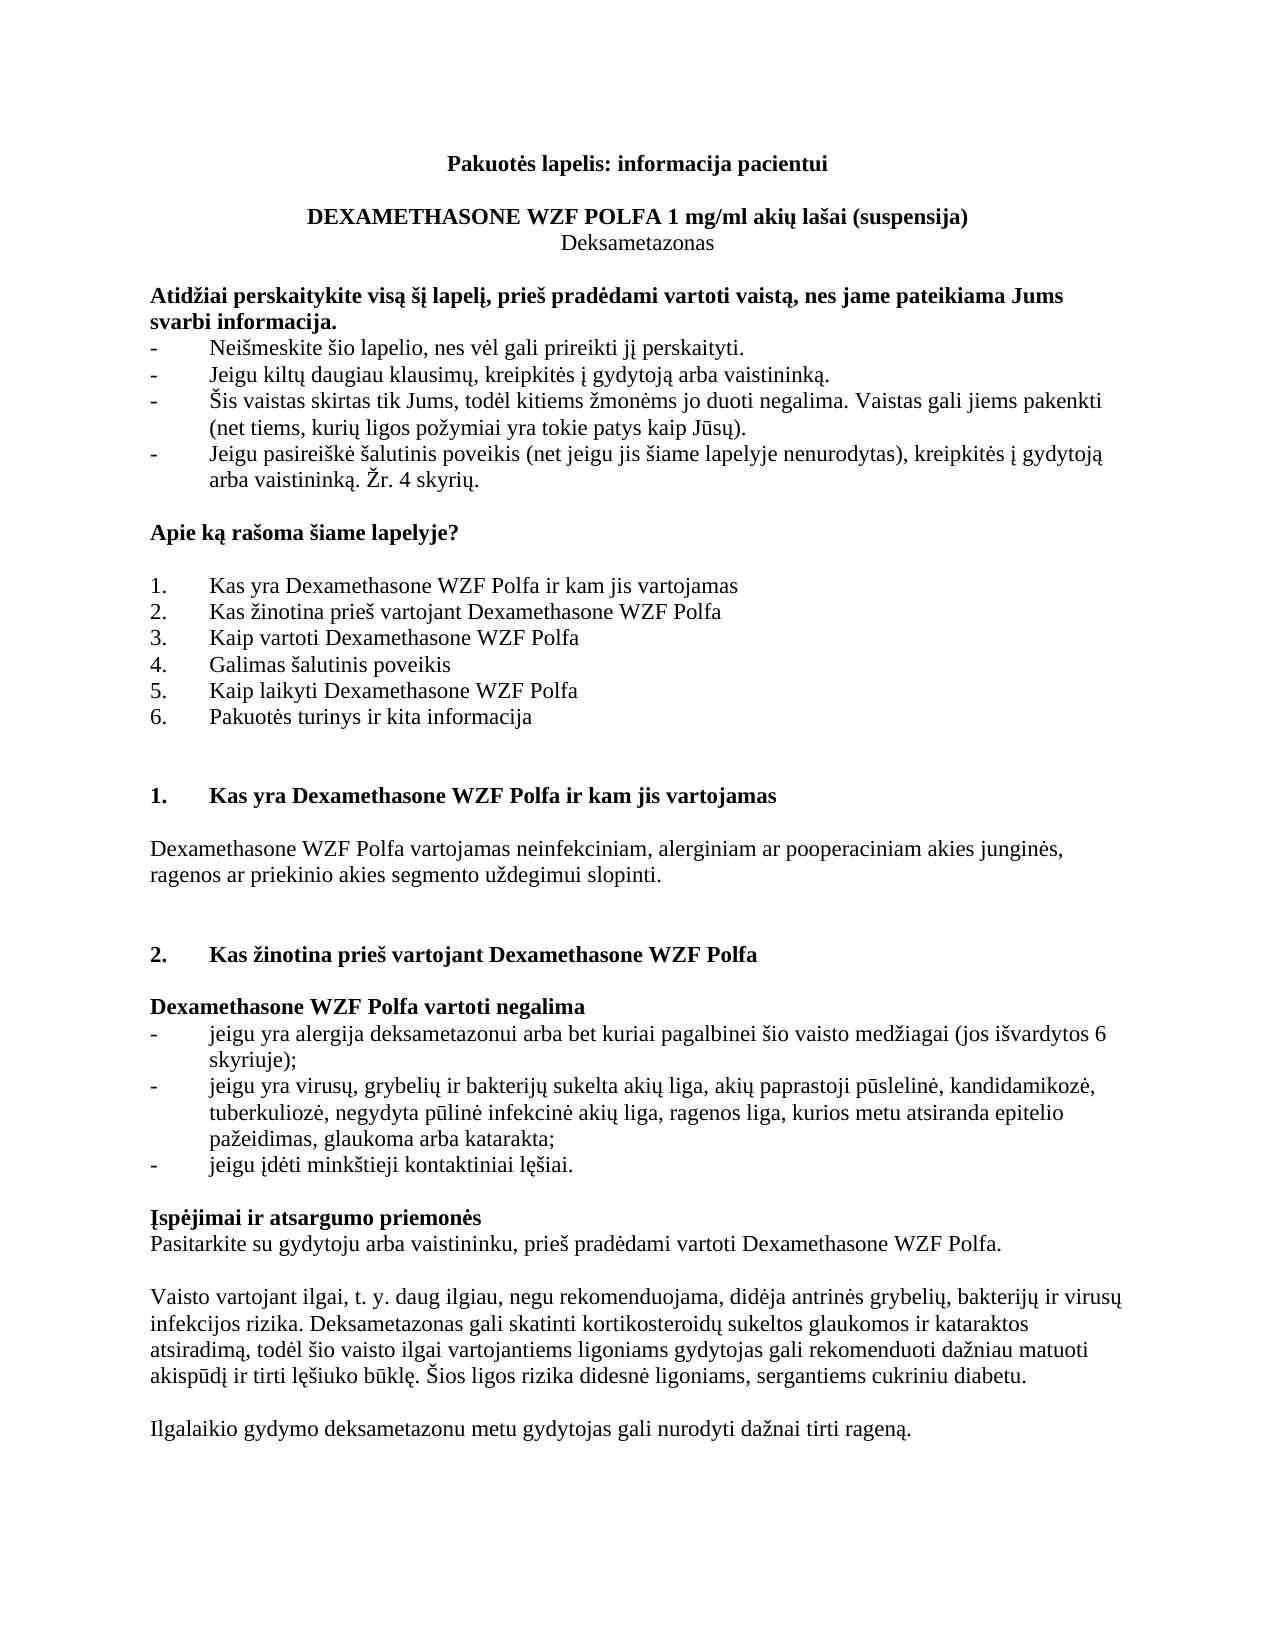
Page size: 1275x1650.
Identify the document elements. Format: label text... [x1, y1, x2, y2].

text Deksametazonas [150, 229, 1125, 255]
text 1. Kas yra Dexamethasone WZF Polfa ir kam jis vartojamas [150, 782, 1125, 809]
text Pakuotės lapelis: informacija pacientui [150, 150, 1125, 176]
text Atidžiai perskaitykite visą šį lapelį, prieš pradėdami vartoti vaistą, nes jame pateikiama Jums svarbi informacija. [150, 282, 1125, 334]
list Neišmeskite šio lapelio, nes vėl gali prireikti jį perskaityti. [150, 334, 1125, 361]
list jeigu įdėti minkštieji kontaktiniai lęšiai. [150, 1151, 1125, 1178]
text Apie ką rašoma šiame lapelyje? [150, 519, 1125, 545]
text 1. Kas yra Dexamethasone WZF Polfa ir kam jis vartojamas [150, 572, 1125, 598]
list Jeigu pasireiškė šalutinis poveikis (net jeigu jis šiame lapelyje nenurodytas), kreipkitės į gydytoją arba vaistininką. Žr. 4 skyrių. [150, 440, 1125, 493]
text 6. Pakuotės turinys ir kita informacija [150, 703, 1125, 730]
text Dexamethasone WZF Polfa vartoti negalima [150, 993, 1125, 1020]
list Jeigu kiltų daugiau klausimų, kreipkitės į gydytoją arba vaistininką. [150, 361, 1125, 387]
text 2. Kas žinotina prieš vartojant Dexamethasone WZF Polfa [150, 941, 1125, 967]
text DEXAMETHASONE WZF POLFA 1 mg/ml akių lašai (suspensija) [150, 203, 1125, 229]
list Šis vaistas skirtas tik Jums, todėl kitiems žmonėms jo duoti negalima. Vaistas gali jiems pakenkti (net tiems, kurių ligos požymiai yra tokie patys kaip Jūsų). [150, 387, 1125, 440]
text Vaisto vartojant ilgai, t. y. daug ilgiau, negu rekomenduojama, didėja antrinės grybelių, bakterijų ir virusų infekcijos rizika. Deksametazonas gali skatinti kortikosteroidų sukeltos glaukomos ir kataraktos atsiradimą, todėl šio vaisto ilgai vartojantiems ligoniams gydytojas gali rekomenduoti dažniau matuoti akispūdį ir tirti lęšiuko būklę. Šios ligos rizika didesnė ligoniams, sergantiems cukriniu diabetu. [150, 1283, 1125, 1389]
text 2. Kas žinotina prieš vartojant Dexamethasone WZF Polfa [150, 598, 1125, 624]
text 3. Kaip vartoti Dexamethasone WZF Polfa [150, 624, 1125, 651]
text 5. Kaip laikyti Dexamethasone WZF Polfa [150, 677, 1125, 703]
text 4. Galimas šalutinis poveikis [150, 651, 1125, 677]
list jeigu yra virusų, grybelių ir bakterijų sukelta akių liga, akių paprastoji pūslelinė, kandidamikozė, tuberkuliozė, negydyta pūlinė infekcinė akių liga, ragenos liga, kurios metu atsiranda epitelio pažeidimas, glaukoma arba katarakta; [150, 1072, 1125, 1151]
list jeigu yra alergija deksametazonui arba bet kuriai pagalbinei šio vaisto medžiagai (jos išvardytos 6 skyriuje); [150, 1020, 1125, 1072]
text Ilgalaikio gydymo deksametazonu metu gydytojas gali nurodyti dažnai tirti rageną. [150, 1415, 1125, 1441]
text Įspėjimai ir atsargumo priemonės [150, 1204, 1125, 1231]
text Pasitarkite su gydytoju arba vaistininku, prieš pradėdami vartoti Dexamethasone WZF Polfa. [150, 1231, 1125, 1257]
text Dexamethasone WZF Polfa vartojamas neinfekciniam, alerginiam ar pooperaciniam akies junginės, ragenos ar priekinio akies segmento uždegimui slopinti. [150, 835, 1125, 888]
